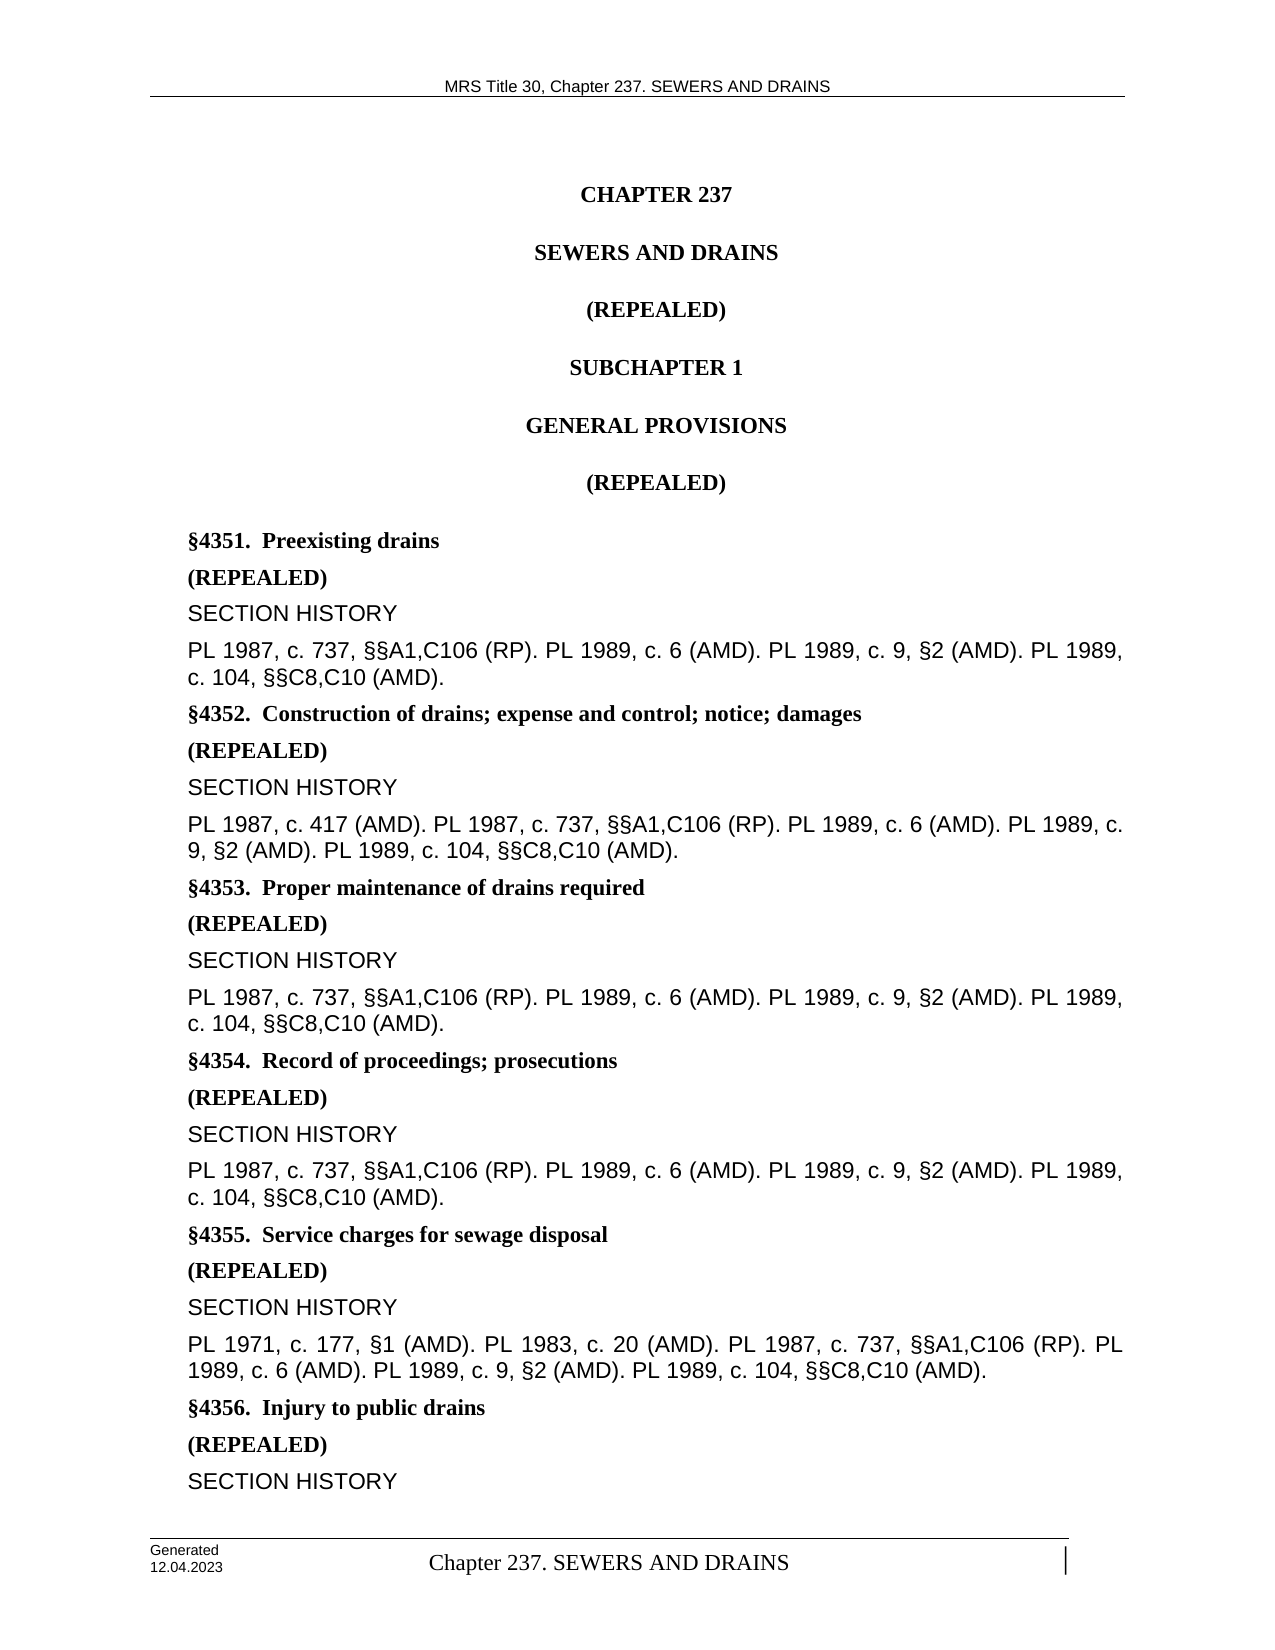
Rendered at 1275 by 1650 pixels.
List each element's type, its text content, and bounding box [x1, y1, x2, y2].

text (REPEALED) [187, 296, 1125, 323]
text §4353. Proper maintenance of drains required [187, 874, 1125, 900]
text PL 1987, c. 737, §§A1,C106 (RP). PL 1989, c. 6 (AMD). PL 1989, c. 9, §2 (AMD). PL 1989, c. 104, §§C8,C10 (AMD). [187, 637, 1125, 690]
text §4356. Injury to public drains [187, 1394, 1125, 1420]
text §4352. Construction of drains; expense and control; notice; damages [187, 700, 1125, 727]
text CHAPTER 237 [187, 181, 1125, 208]
text SECTION HISTORY [187, 1294, 1125, 1321]
text SEWERS AND DRAINS [187, 239, 1125, 265]
text GENERAL PROVISIONS [187, 412, 1125, 438]
text §4354. Record of proceedings; prosecutions [187, 1047, 1125, 1073]
text PL 1987, c. 737, §§A1,C106 (RP). PL 1989, c. 6 (AMD). PL 1989, c. 9, §2 (AMD). PL 1989, c. 104, §§C8,C10 (AMD). [187, 1157, 1125, 1210]
text (REPEALED) [187, 469, 1125, 496]
text (REPEALED) [187, 911, 1125, 937]
text SECTION HISTORY [187, 774, 1125, 800]
text SECTION HISTORY [187, 600, 1125, 627]
text (REPEALED) [187, 1257, 1125, 1284]
text (REPEALED) [187, 1431, 1125, 1457]
text SECTION HISTORY [187, 1468, 1125, 1494]
text PL 1987, c. 417 (AMD). PL 1987, c. 737, §§A1,C106 (RP). PL 1989, c. 6 (AMD). PL 1989, c. 9, §2 (AMD). PL 1989, c. 104, §§C8,C10 (AMD). [187, 811, 1125, 863]
text (REPEALED) [187, 737, 1125, 763]
text PL 1987, c. 737, §§A1,C106 (RP). PL 1989, c. 6 (AMD). PL 1989, c. 9, §2 (AMD). PL 1989, c. 104, §§C8,C10 (AMD). [187, 984, 1125, 1037]
text §4351. Preexisting drains [187, 527, 1125, 553]
text SECTION HISTORY [187, 1121, 1125, 1147]
text (REPEALED) [187, 564, 1125, 590]
text PL 1971, c. 177, §1 (AMD). PL 1983, c. 20 (AMD). PL 1987, c. 737, §§A1,C106 (RP). PL 1989, c. 6 (AMD). PL 1989, c. 9, §2 (AMD). PL 1989, c. 104, §§C8,C10 (AMD). [187, 1331, 1125, 1384]
text (REPEALED) [187, 1084, 1125, 1110]
text SUBCHAPTER 1 [187, 354, 1125, 380]
text §4355. Service charges for sewage disposal [187, 1221, 1125, 1247]
text SECTION HISTORY [187, 947, 1125, 974]
